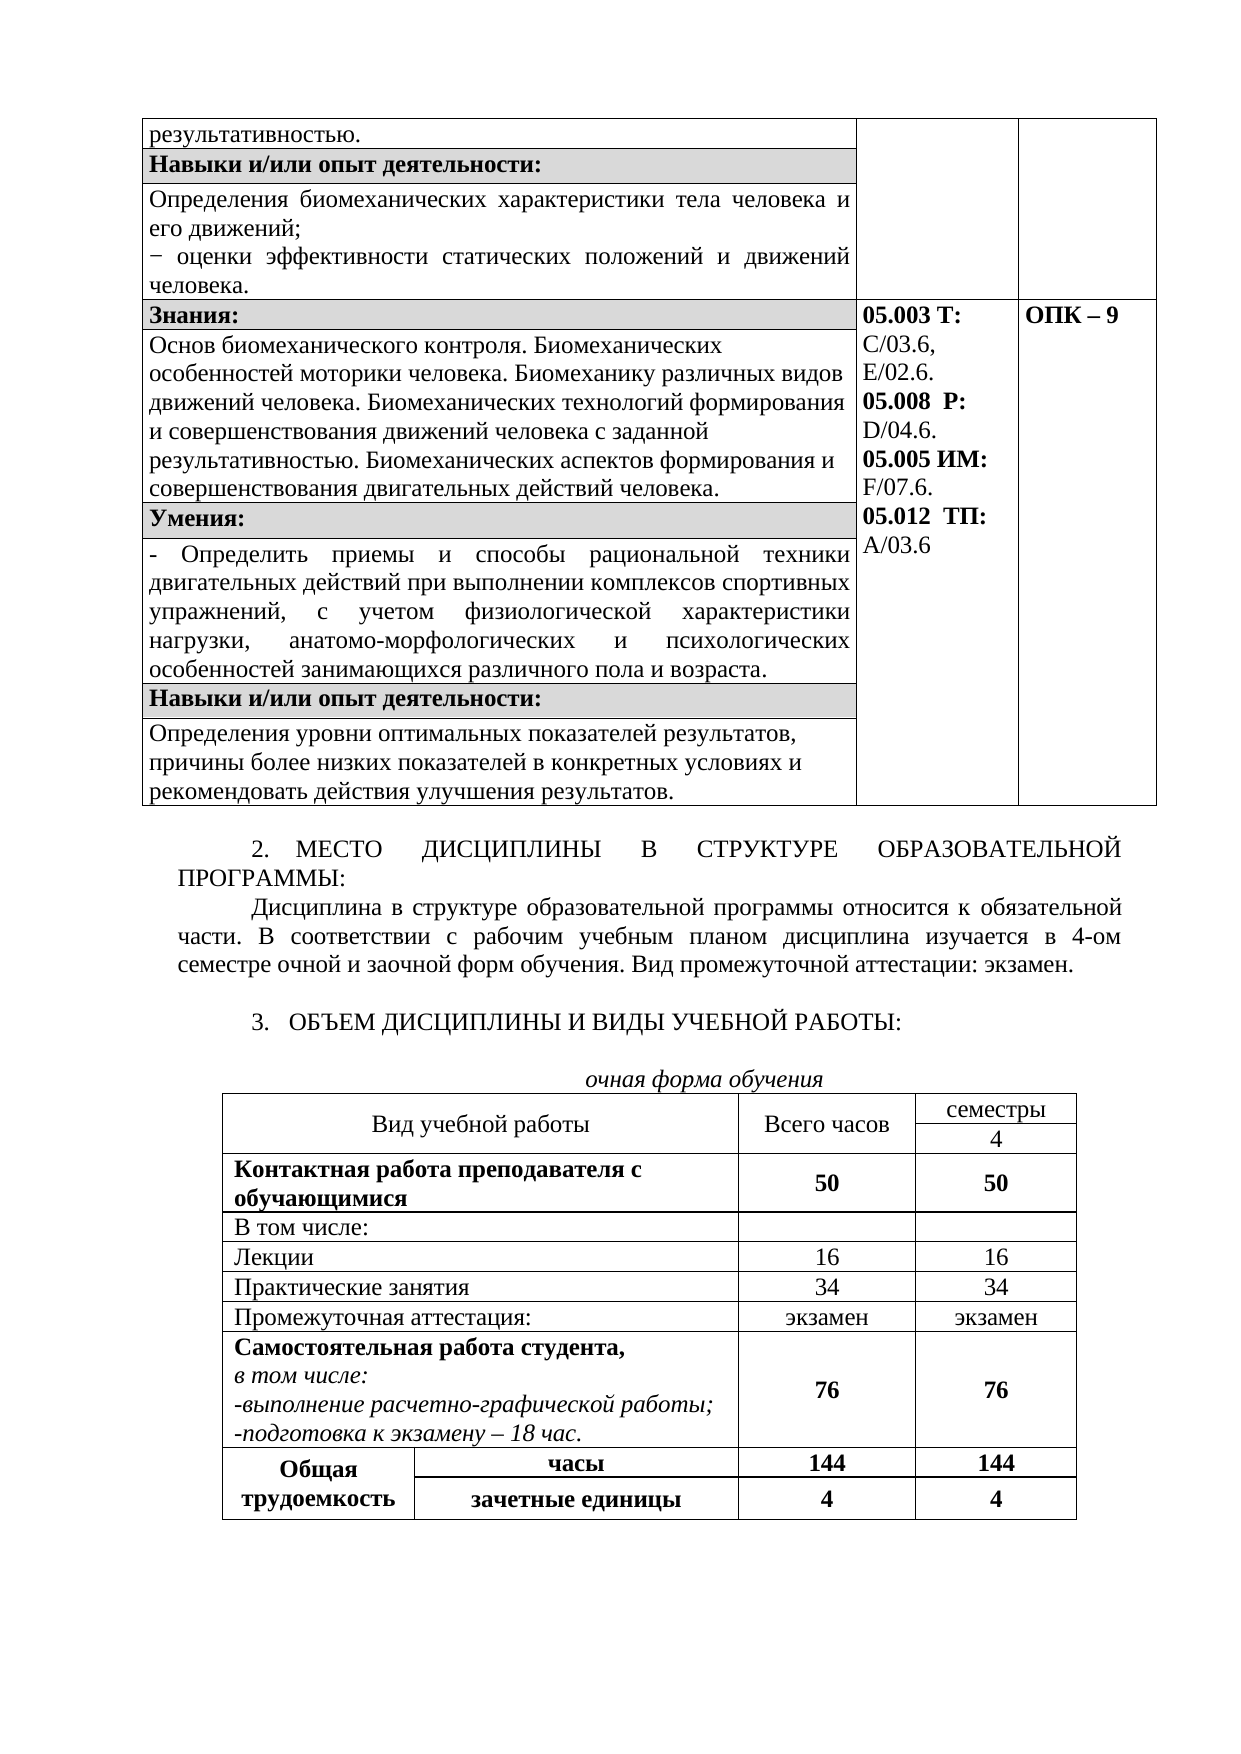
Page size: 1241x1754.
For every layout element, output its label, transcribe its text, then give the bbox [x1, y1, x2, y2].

table_cell часы [415, 1448, 738, 1476]
table_cell 16 [739, 1242, 915, 1271]
table_cell Определения биомеханических характеристики тела человека и его движений; − оценки эффективности статических положений и движений человека. [143, 184, 856, 299]
table_cell 50 [916, 1154, 1076, 1211]
table_cell ОПК – 9 [1019, 300, 1156, 805]
table_cell 4 [739, 1478, 915, 1519]
table_cell Навыки и/или опыт деятельности: [143, 684, 856, 717]
table_header Всего часов [739, 1094, 915, 1153]
list Объем дисциплины и виды учебной работы: [251, 1007, 1122, 1036]
table_cell 34 [916, 1272, 1076, 1301]
table_cell 76 [916, 1332, 1076, 1447]
table_cell 34 [739, 1272, 915, 1301]
table_cell Промежуточная аттестация: [223, 1302, 738, 1331]
table_cell 05.003 Т: C/03.6, E/02.6. 05.008 Р: D/04.6. 05.005 ИМ: F/07.6. 05.012 ТП: А/03.6 [857, 300, 1018, 805]
table_cell Самостоятельная работа студента, в том числе: -выполнение расчетно-графической работы; -подготовка к экзамену – 18 час. [223, 1332, 738, 1447]
table_cell 76 [739, 1332, 915, 1447]
table_cell Навыки и/или опыт деятельности: [143, 149, 856, 183]
table_cell 144 [916, 1448, 1076, 1476]
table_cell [143, 119, 856, 148]
table_cell Умения: [143, 503, 856, 538]
table_cell [739, 1213, 915, 1241]
table_cell Контактная работа преподавателя с обучающимися [223, 1154, 738, 1211]
table_cell [916, 1213, 1076, 1241]
table_cell Основ биомеханического контроля. Биомеханических особенностей моторики человека. Биомеханику различных видов движений человека. Биомеханических технологий формирования и совершенствования движений человека с заданной результативностью. Биомеханических аспектов формирования и совершенствования двигательных действий человека. [143, 330, 856, 502]
table_header Вид учебной работы [223, 1094, 738, 1153]
table_cell Практические занятия [223, 1272, 738, 1301]
table_cell Общая трудоемкость [223, 1448, 414, 1519]
table_cell Знания: [143, 300, 856, 329]
table_cell экзамен [739, 1302, 915, 1331]
list очная форма обучения [288, 1064, 1120, 1093]
table_cell зачетные единицы [415, 1478, 738, 1519]
table_cell 50 [739, 1154, 915, 1211]
table_cell - Определить приемы и способы рациональной техники двигательных действий при выполнении комплексов спортивных упражнений, с учетом физиологической характеристики нагрузки, анатомо-морфологических и психологических особенностей занимающихся различного пола и возраста. [143, 539, 856, 682]
table_cell 4 [916, 1124, 1076, 1153]
text Дисциплина в структуре образовательной программы относится к обязательной части. В соответствии с рабочим учебным планом дисциплина изучается в 4-ом семестре очной и заочной форм обучения. Вид промежуточной аттестации: экзамен. [177, 892, 1122, 978]
list Место дисциплины в структуре Образовательной Программы: [177, 834, 1122, 892]
table_cell В том числе: [223, 1213, 738, 1241]
table_cell 16 [916, 1242, 1076, 1271]
table_header семестры [916, 1094, 1076, 1123]
table_cell 144 [739, 1448, 915, 1476]
table_cell 4 [916, 1478, 1076, 1519]
table_cell Лекции [223, 1242, 738, 1271]
table_cell Определения уровни оптимальных показателей результатов, причины более низких показателей в конкретных условиях и рекомендовать действия улучшения результатов. [143, 719, 856, 805]
table_cell экзамен [916, 1302, 1076, 1331]
